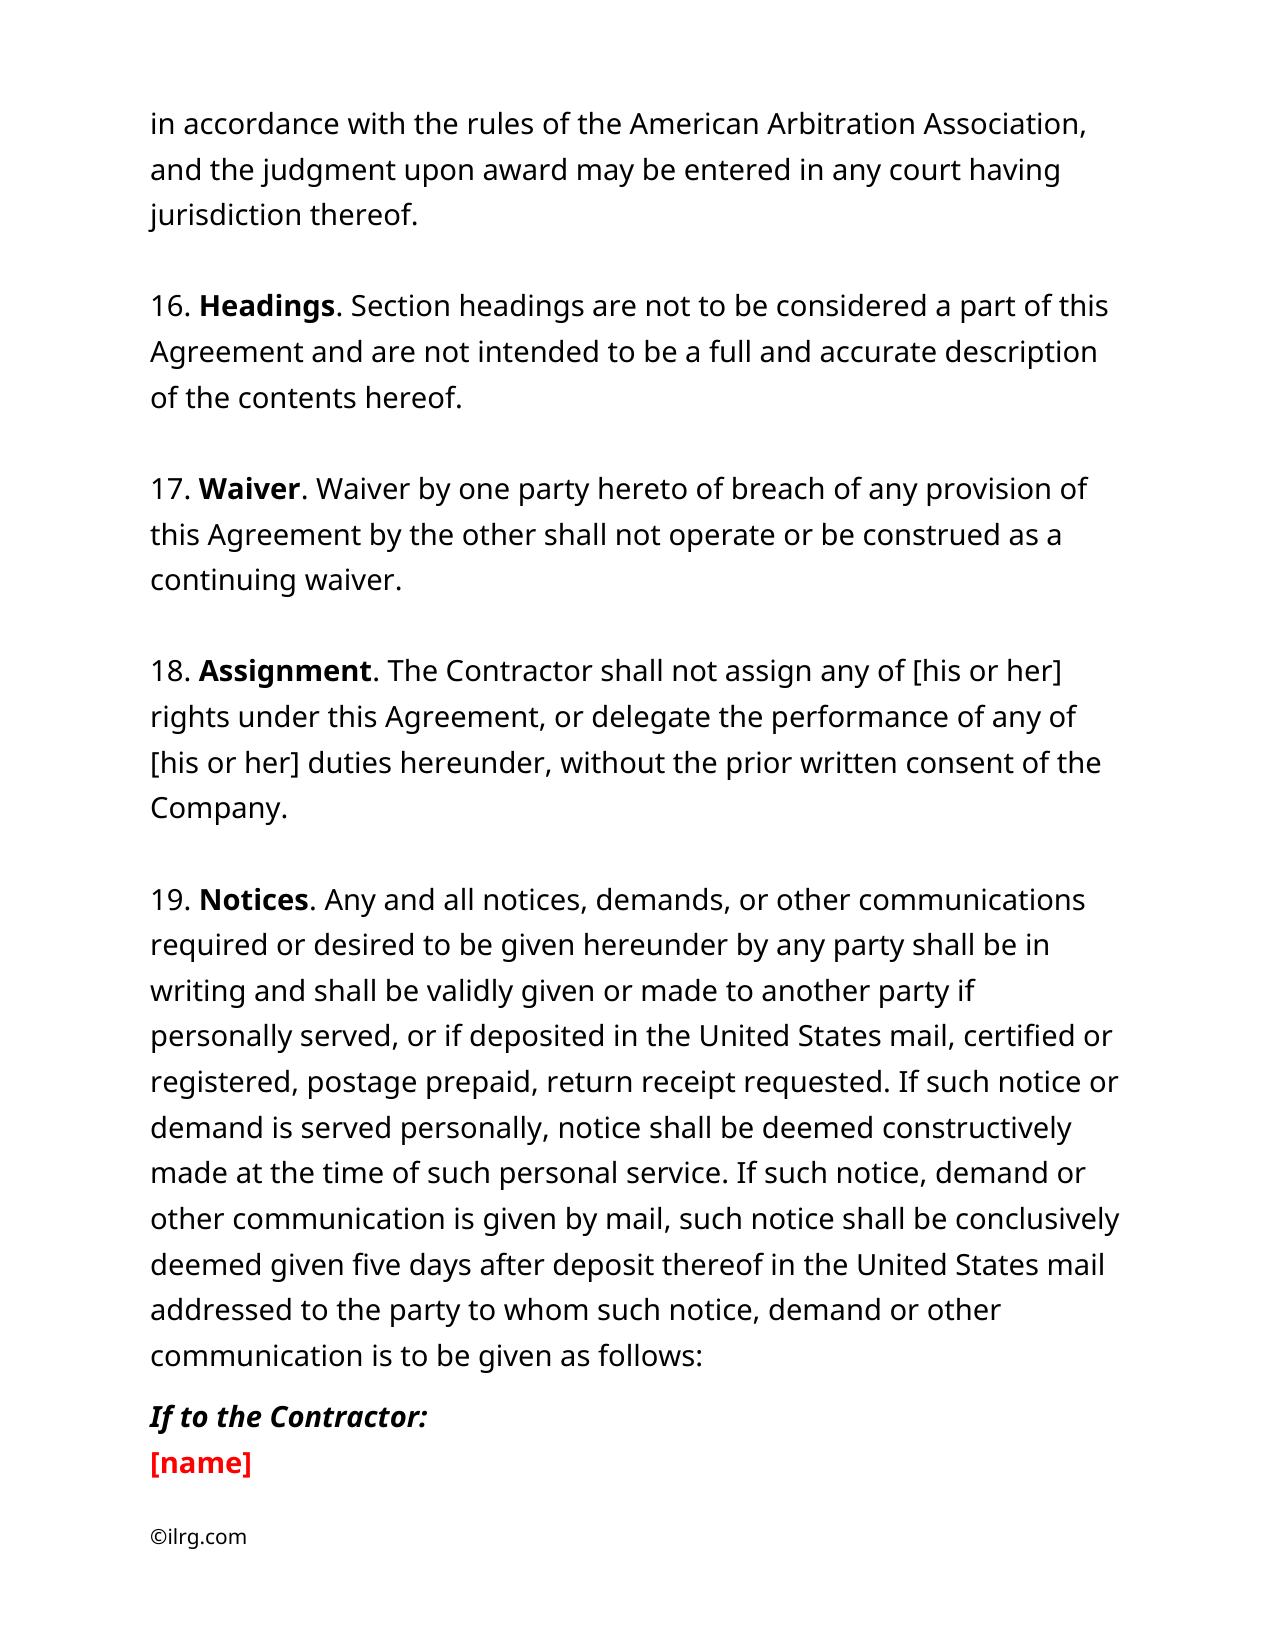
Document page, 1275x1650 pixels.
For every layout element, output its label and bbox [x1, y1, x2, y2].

text [150, 1396, 1125, 1482]
text [150, 103, 1125, 1375]
